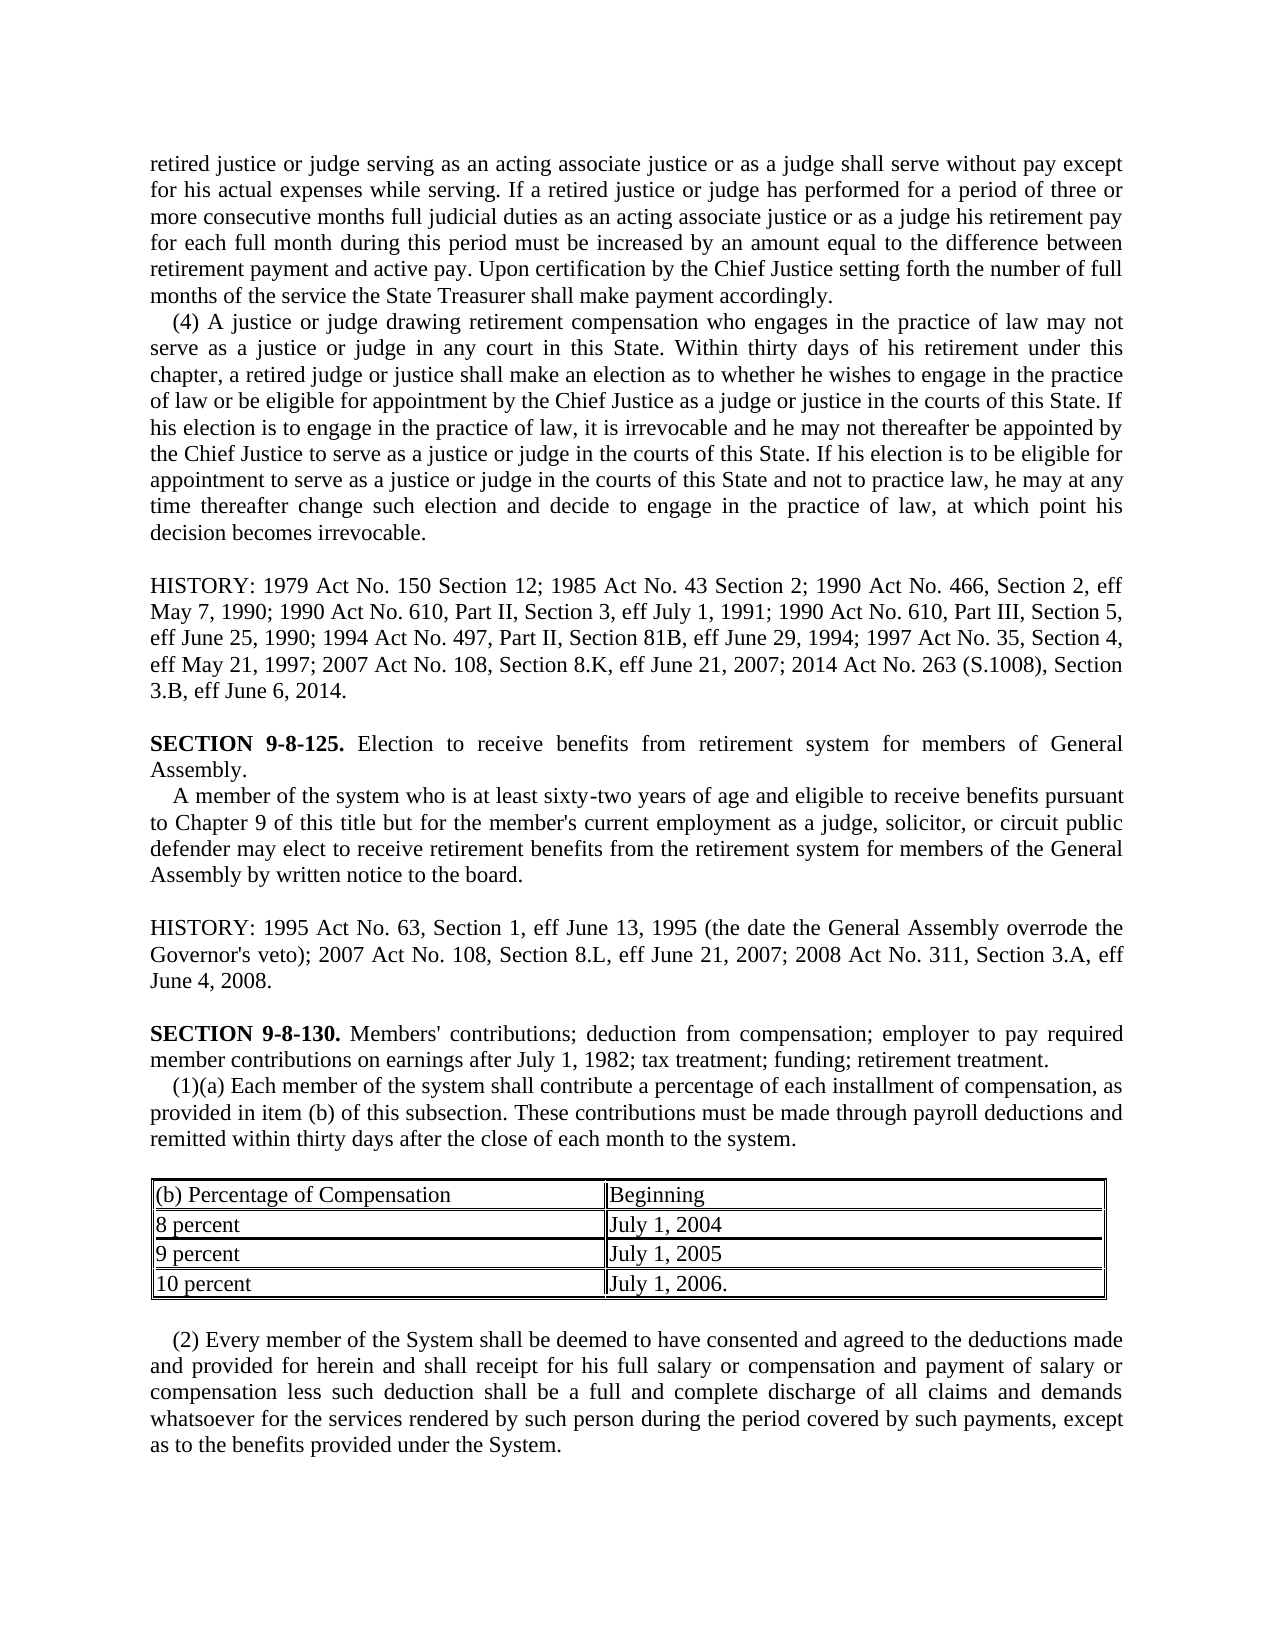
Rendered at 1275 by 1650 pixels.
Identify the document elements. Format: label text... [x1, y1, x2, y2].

table_cell July 1, 2004 [608, 1208, 1104, 1237]
table_cell July 1, 2005 [608, 1237, 1104, 1267]
table_cell 9 percent [154, 1237, 604, 1267]
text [150, 150, 1125, 308]
table_cell Beginning [606, 1181, 1104, 1207]
text A member of the system who is at least sixty-two years of age and eligible to receive benefits pursuant to Chapter 9 of this title but for the member's current employment as a judge, solicitor, or circuit public defender may elect to receive retirement benefits from the retirement system for members of the General Assembly by written notice to the board. [150, 782, 1125, 888]
text SECTION 9-8-130. Members' contributions; deduction from compensation; employer to pay required member contributions on earnings after July 1, 1982; tax treatment; funding; retirement treatment. [150, 1020, 1125, 1072]
text HISTORY: 1979 Act No. 150 Section 12; 1985 Act No. 43 Section 2; 1990 Act No. 466, Section 2, eff May 7, 1990; 1990 Act No. 610, Part II, Section 3, eff July 1, 1991; 1990 Act No. 610, Part III, Section 5, eff June 25, 1990; 1994 Act No. 497, Part II, Section 81B, eff June 29, 1994; 1997 Act No. 35, Section 4, eff May 21, 1997; 2007 Act No. 108, Section 8.K, eff June 21, 2007; 2014 Act No. 263 (S.1008), Section 3.B, eff June 6, 2014. [150, 572, 1125, 703]
table_cell (b) Percentage of Compensation [154, 1180, 606, 1207]
table_cell 8 percent [154, 1208, 604, 1237]
text (4) A justice or judge drawing retirement compensation who engages in the practice of law may not serve as a justice or judge in any court in this State. Within thirty days of his retirement under this chapter, a retired judge or justice shall make an election as to whether he wishes to engage in the practice of law or be eligible for appointment by the Chief Justice as a judge or justice in the courts of this State. If his election is to engage in the practice of law, it is irrevocable and he may not thereafter be appointed by the Chief Justice to serve as a justice or judge in the courts of this State. If his election is to be eligible for appointment to serve as a justice or judge in the courts of this State and not to practice law, he may at any time thereafter change such election and decide to engage in the practice of law, at which point his decision becomes irrevocable. [150, 308, 1125, 545]
text SECTION 9-8-125. Election to receive benefits from retirement system for members of General Assembly. [150, 730, 1125, 782]
text (2) Every member of the System shall be deemed to have consented and agreed to the deductions made and provided for herein and shall receipt for his full salary or compensation and payment of salary or compensation less such deduction shall be a full and complete discharge of all claims and demands whatsoever for the services rendered by such person during the period covered by such payments, except as to the benefits provided under the System. [150, 1326, 1125, 1457]
text (1)(a) Each member of the system shall contribute a percentage of each installment of compensation, as provided in item (b) of this subsection. These contributions must be made through payroll deductions and remitted within thirty days after the close of each month to the system. [150, 1072, 1125, 1151]
table_cell 10 percent [152, 1267, 606, 1296]
table_cell July 1, 2006. [606, 1267, 1105, 1296]
text HISTORY: 1995 Act No. 63, Section 1, eff June 13, 1995 (the date the General Assembly overrode the Governor's veto); 2007 Act No. 108, Section 8.L, eff June 21, 2007; 2008 Act No. 311, Section 3.A, eff June 4, 2008. [150, 914, 1125, 993]
